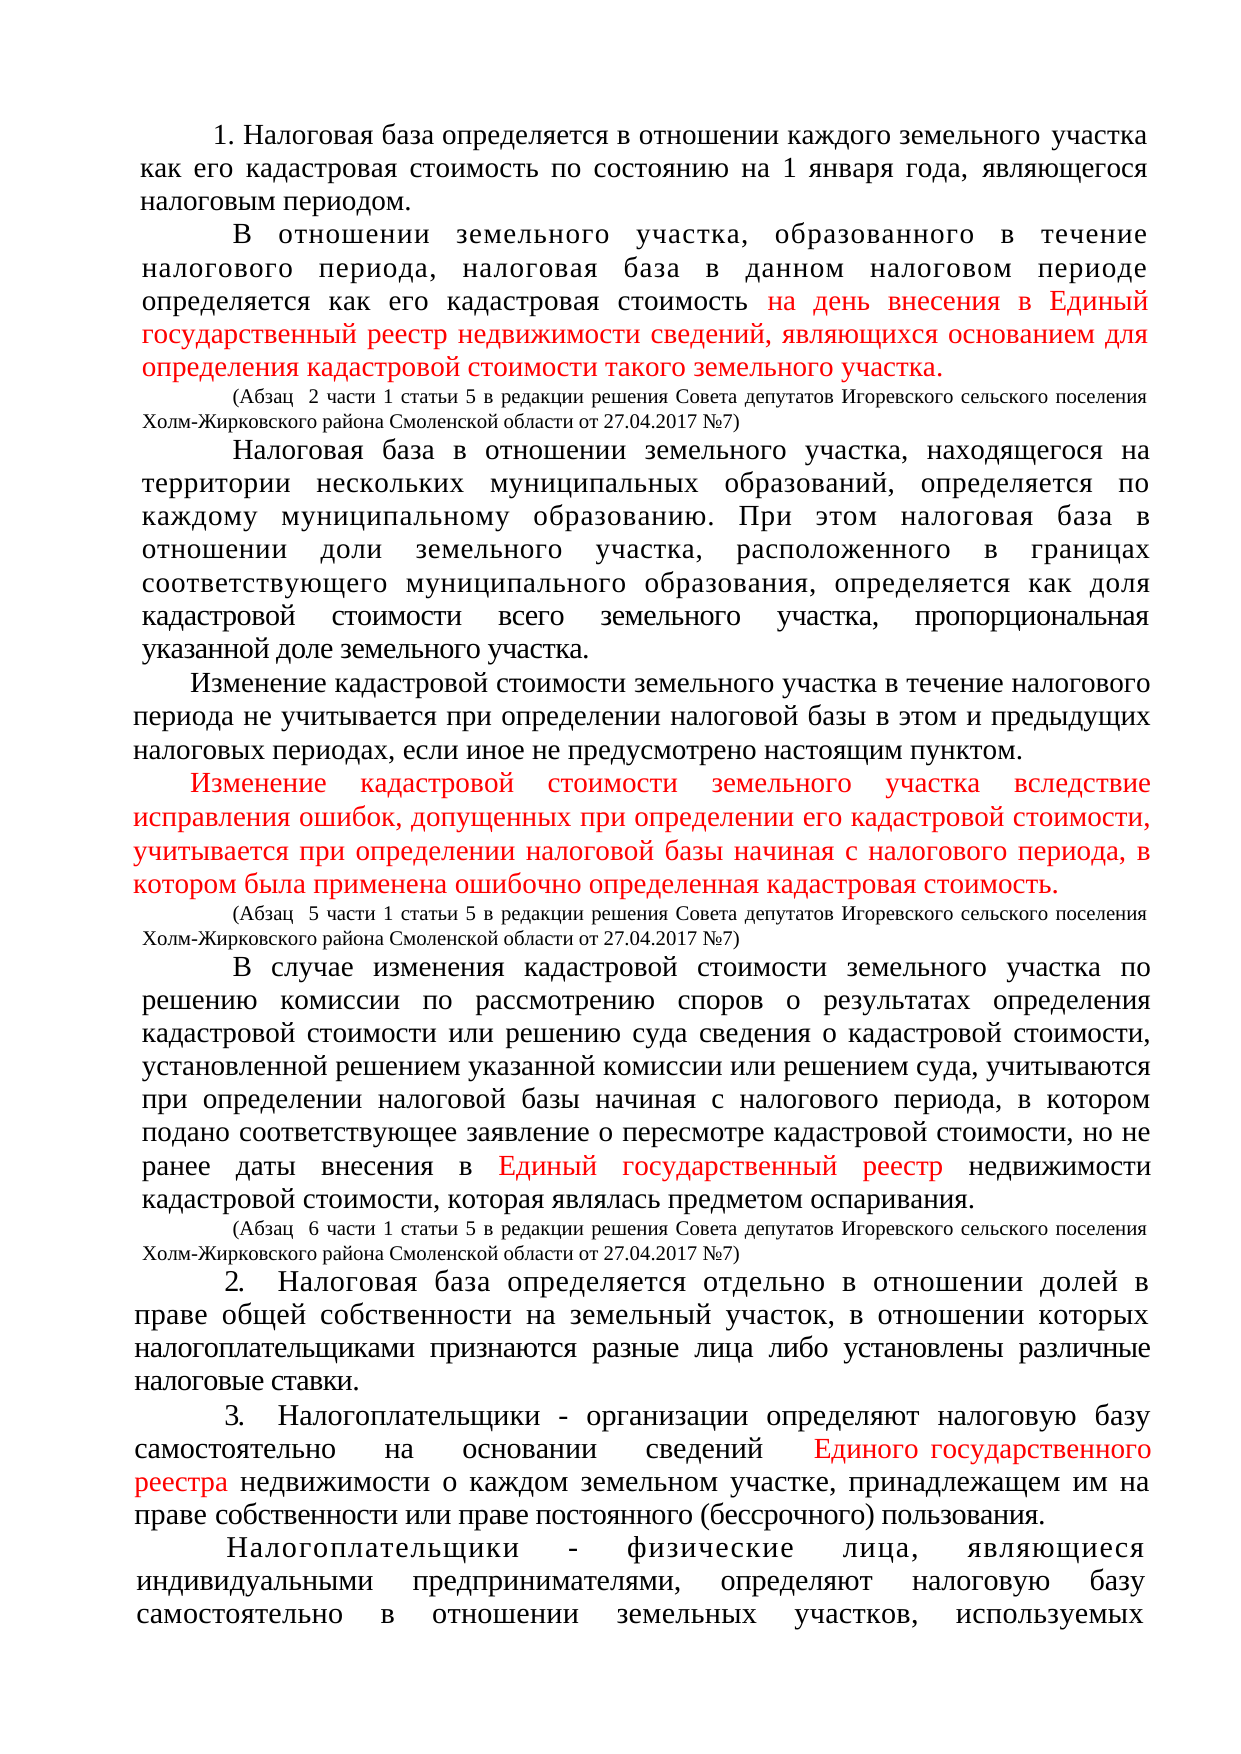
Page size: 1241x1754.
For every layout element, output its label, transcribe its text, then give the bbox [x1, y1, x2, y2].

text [136, 1531, 1145, 1630]
text (Абзац 2 части 1 статьи 5 в редакции решения Совета депутатов Игоревского сельского поселения Холм-Жирковского района Смоленской области от 27.04.2017 №7) [142, 383, 1149, 433]
text 1. Налоговая база определяется в отношении каждого земельного участка как его кадастровая стоимость по состоянию на 1 января года, являющегося налоговым периодом. [140, 118, 1147, 217]
text В отношении земельного участка, образованного в течение налогового периода, налоговая база в данном налоговом периоде определяется как его кадастровая стоимость на день внесения в Единый государственный реестр недвижимости сведений, являющихся основанием для определения кадастровой стоимости такого земельного участка. [142, 217, 1148, 383]
text (Абзац 5 части 1 статьи 5 в редакции решения Совета депутатов Игоревского сельского поселения Холм-Жирковского района Смоленской области от 27.04.2017 №7) [142, 900, 1149, 950]
list Налогоплательщики - организации определяют налоговую базу самостоятельно на основании сведений Единого государственного реестра недвижимости о каждом земельном участке, принадлежащем им на праве собственности или праве постоянного (бессрочного) пользования. [134, 1398, 1152, 1531]
list Налоговая база определяется отдельно в отношении долей в праве общей собственности на земельный участок, в отношении которых налогоплательщиками признаются разные лица либо установлены различные налоговые ставки. [134, 1265, 1152, 1397]
text (Абзац 6 части 1 статьи 5 в редакции решения Совета депутатов Игоревского сельского поселения Холм-Жирковского района Смоленской области от 27.04.2017 №7) [142, 1215, 1149, 1265]
text Изменение кадастровой стоимости земельного участка в течение налогового периода не учитывается при определении налоговой базы в этом и предыдущих налоговых периодах, если иное не предусмотрено настоящим пунктом. [133, 665, 1152, 766]
text Изменение кадастровой стоимости земельного участка вследствие исправления ошибок, допущенных при определении его кадастровой стоимости, учитывается при определении налоговой базы начиная с налогового периода, в котором была применена ошибочно определенная кадастровая стоимость. [133, 766, 1152, 900]
text В случае изменения кадастровой стоимости земельного участка по решению комиссии по рассмотрению споров о результатах определения кадастровой стоимости или решению суда сведения о кадастровой стоимости, установленной решением указанной комиссии или решением суда, учитываются при определении налоговой базы начиная с налогового периода, в котором подано соответствующее заявление о пересмотре кадастровой стоимости, но не ранее даты внесения в Единый государственный реестр недвижимости кадастровой стоимости, которая являлась предметом оспаривания. [142, 950, 1152, 1215]
text Налоговая база в отношении земельного участка, находящегося на территории нескольких муниципальных образований, определяется по каждому муниципальному образованию. При этом налоговая база в отношении доли земельного участка, расположенного в границах соответствующего муниципального образования, определяется как доля кадастровой стоимости всего земельного участка, пропорциональная указанной доле земельного участка. [142, 433, 1152, 665]
